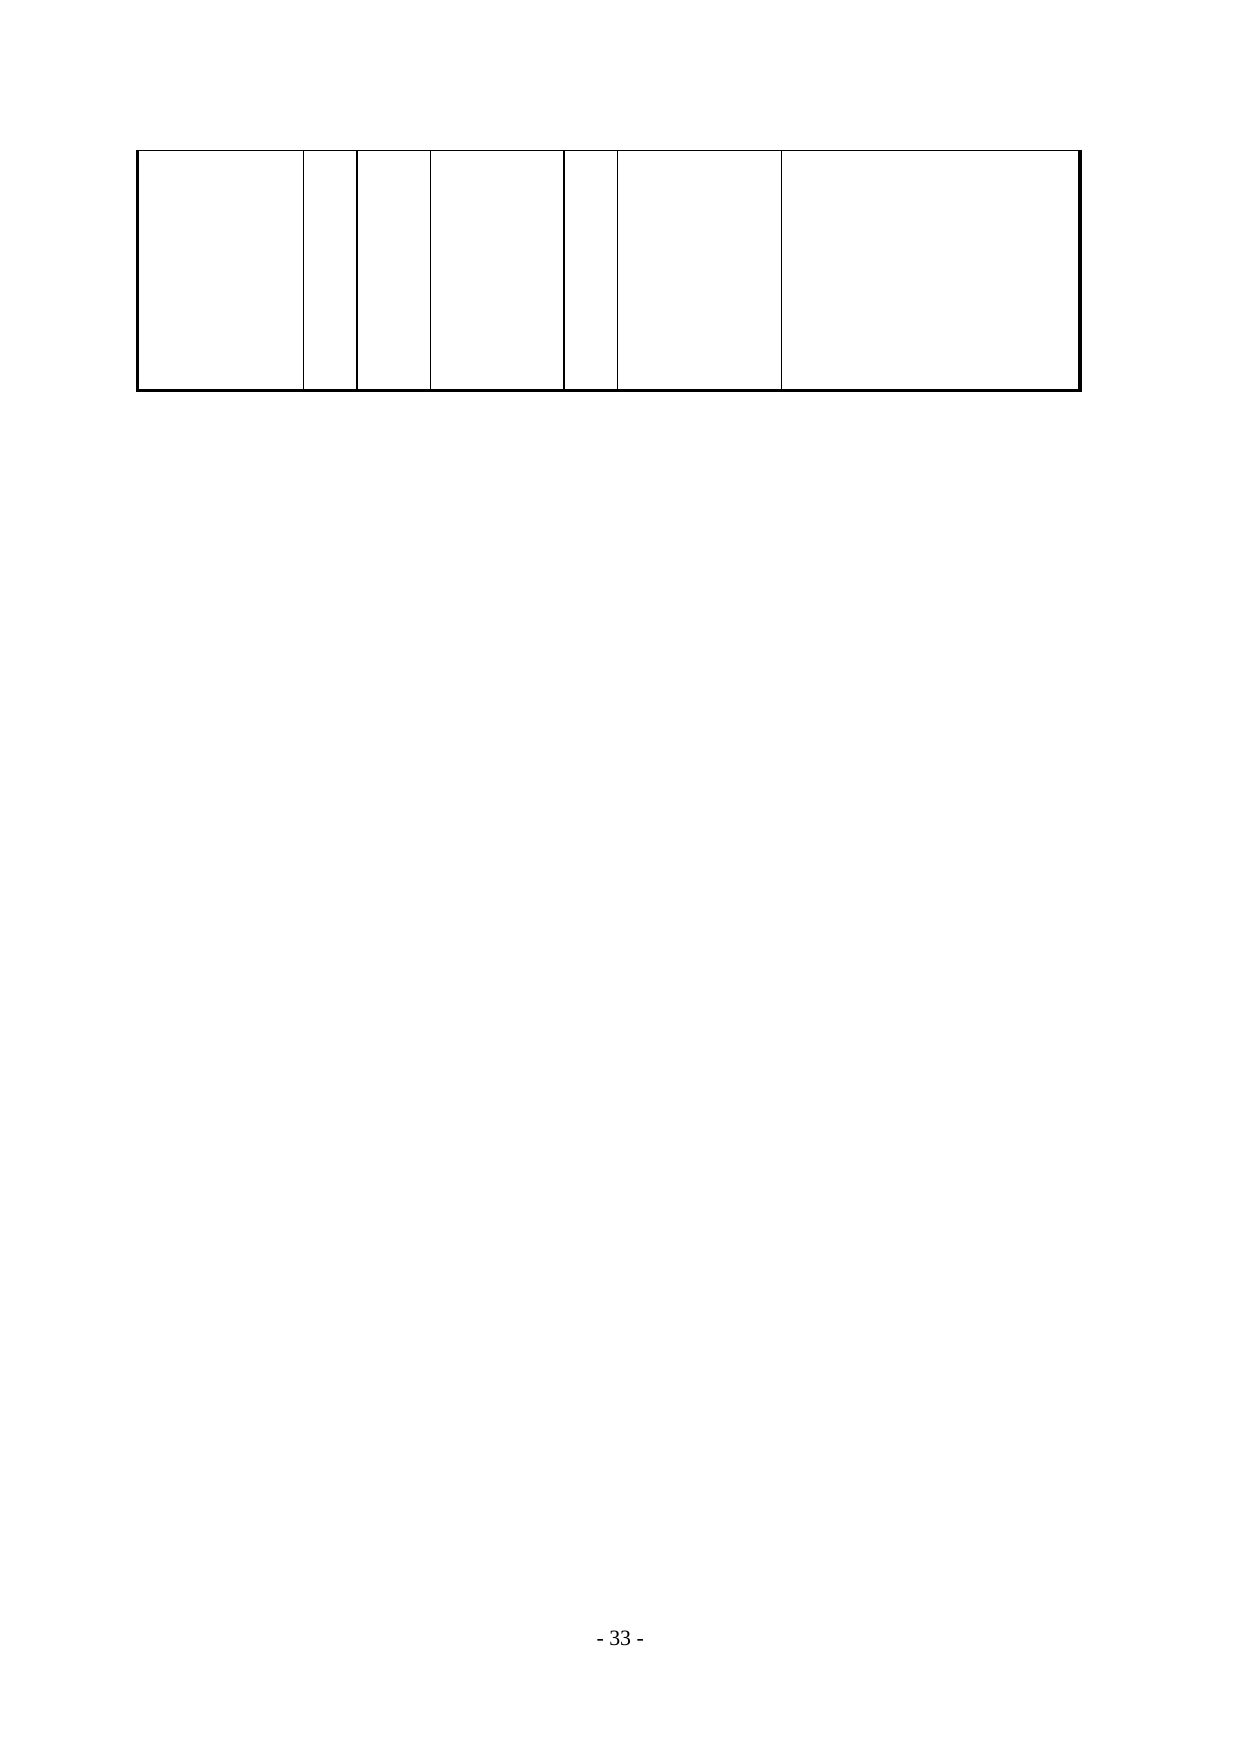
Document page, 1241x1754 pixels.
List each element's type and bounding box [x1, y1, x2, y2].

table_cell [565, 151, 617, 389]
table_cell [431, 151, 563, 389]
table_cell [358, 151, 430, 389]
table_cell [139, 151, 303, 389]
table_cell [304, 151, 356, 389]
table_cell [782, 151, 1078, 389]
table_cell [618, 151, 781, 389]
